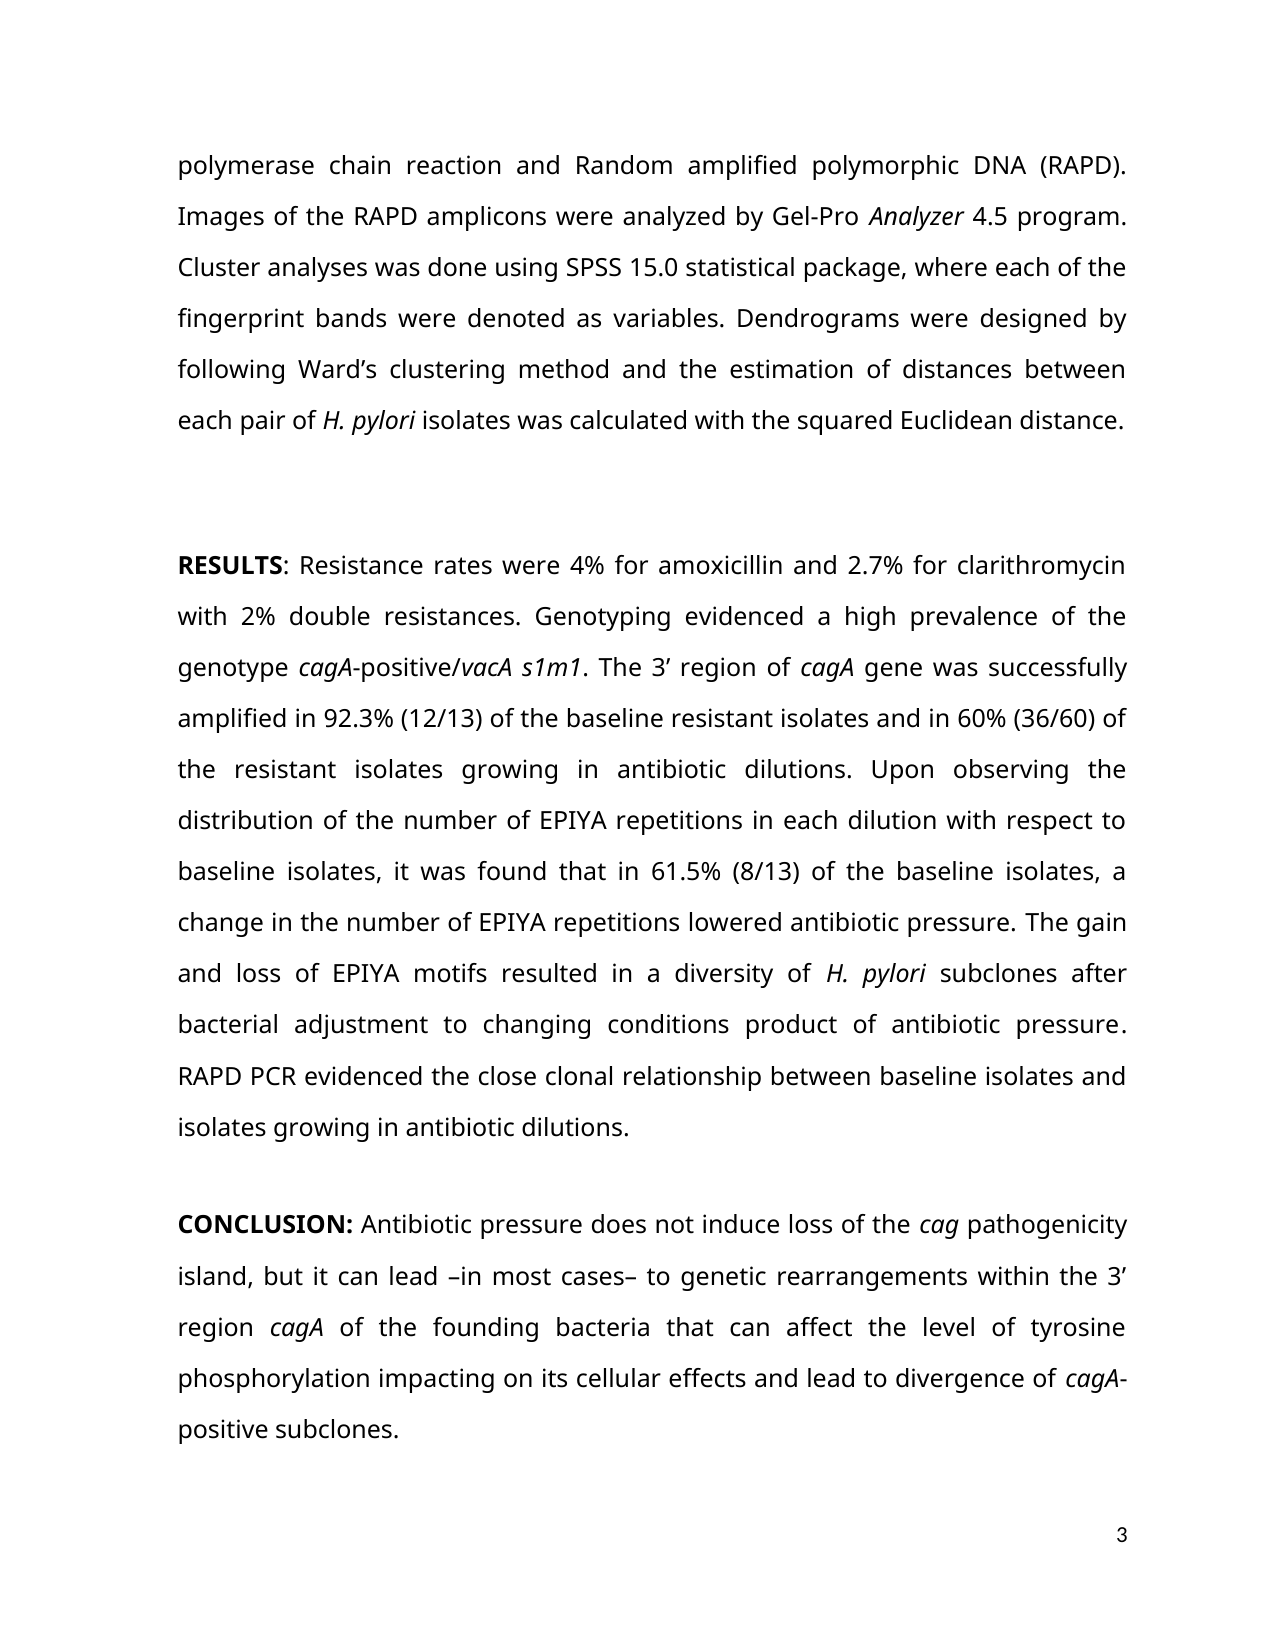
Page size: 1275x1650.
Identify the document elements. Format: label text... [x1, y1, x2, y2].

text RESULTS: Resistance rates were 4% for amoxicillin and 2.7% for clarithromycin with 2% double resistances. Genotyping evidenced a high prevalence of the genotype cagA-positive/vacA s1. The region of cagA gene was successfully amplified in 92.3% (12/13) of the baseline resistant isolates and in 60% (36/60) of the resistant isolates growing in antibiotic dilutions. Upon observing the distribution of the number of EPIYA repetitions in each dilution with respect to baseline isolates, it was found that in 61.5% (8/13) of the baseline isolates, a change in the number of EPIYA repetitions lowered antibiotic pressure. The gain and loss of EPIYA motifs resulted in a diversity of H. pylori subclones after bacterial adjustment to changing conditions product of antibiotic pressure. RAPD PCR evidenced the close clonal relationship between baseline isolates and isolates growing in antibiotic dilutions. [177, 548, 1127, 1143]
text CONCLUSION: Antibiotic pressure does not induce loss of the cag pathogenicity island, but it can lead –in most cases– to genetic rearrangements within the region cagA of the founding bacteria that can affect the level of tyrosine phosphorylation impacting on its cellular effects and lead to divergence of cagA-positive subclones. [177, 1207, 1127, 1445]
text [177, 148, 1127, 437]
